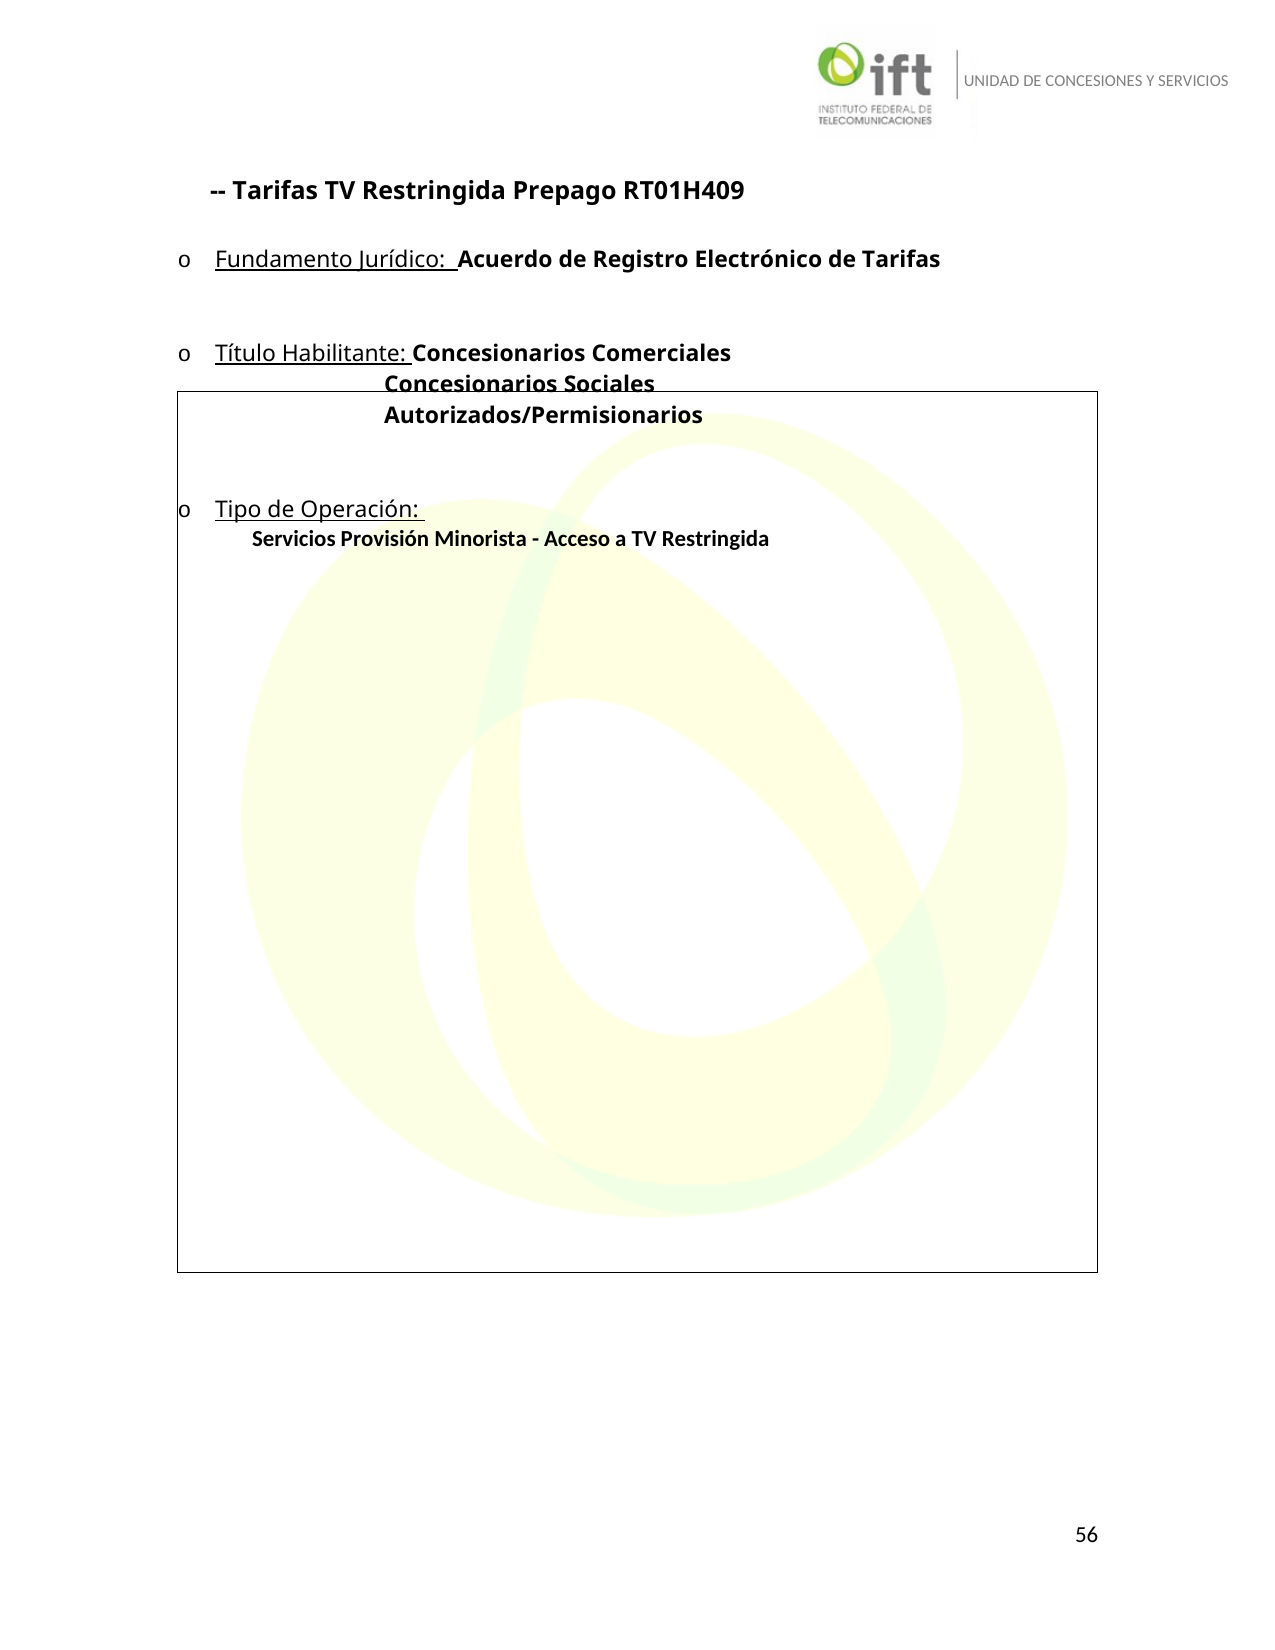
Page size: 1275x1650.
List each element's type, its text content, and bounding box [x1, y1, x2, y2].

list Tipo de Operación: [177, 493, 1098, 524]
picture [812, 21, 978, 170]
list Título Habilitante: [177, 337, 1098, 368]
list Fundamento Jurídico: [177, 243, 1098, 274]
subtitle -- Tarifas TV Restringida Prepago RT01H409 [177, 173, 1098, 207]
